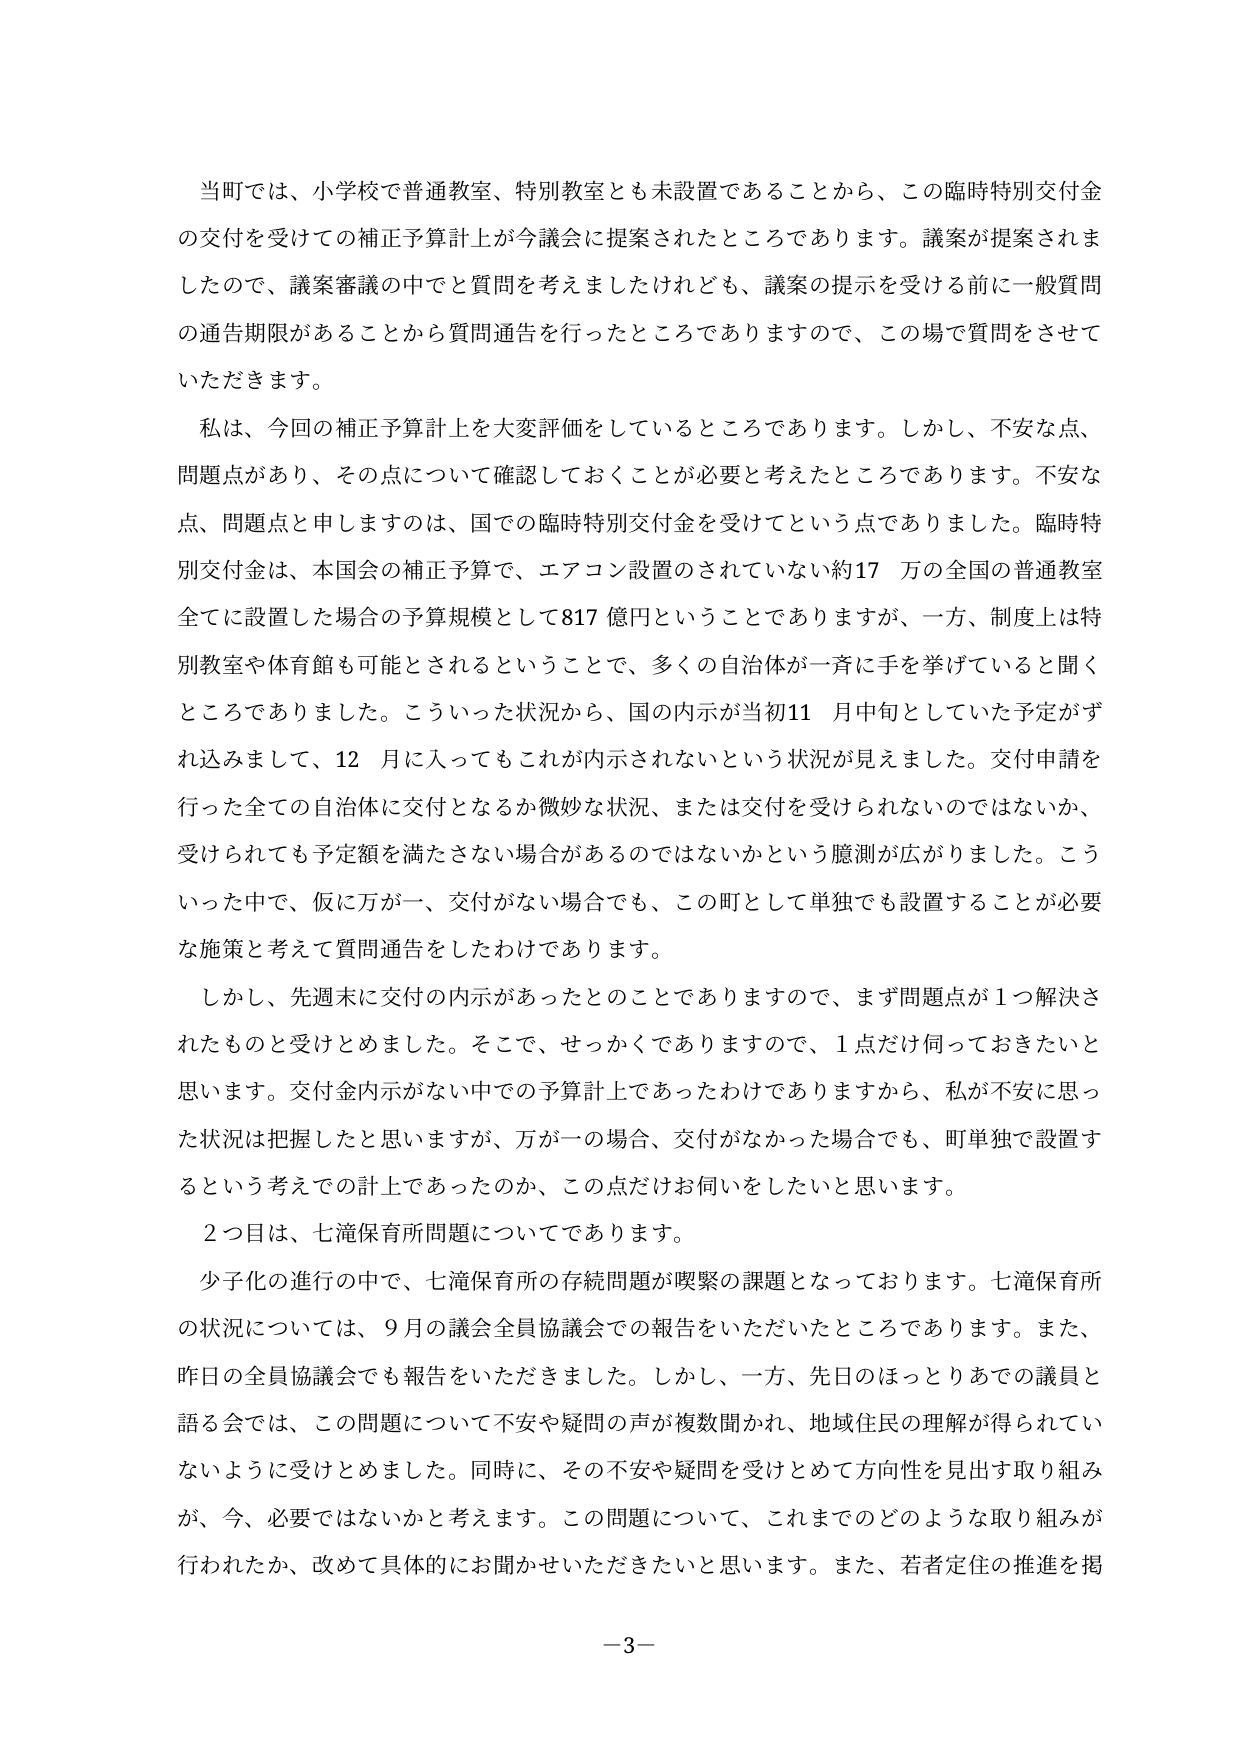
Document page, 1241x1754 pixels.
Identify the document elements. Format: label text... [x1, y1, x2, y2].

text しかし、先週末に交付の内示があったとのことでありますので、まず問題点が１つ解決されたものと受けとめました。そこで、せっかくでありますので、１点だけ伺っておきたいと思います。交付金内示がない中での予算計上であったわけでありますから、私が不安に思った状況は把握したと思いますが、万が一の場合、交付がなかった場合でも、町単独で設置するという考えでの計上であったのか、この点だけお伺いをしたいと思います。 [154, 972, 1104, 1209]
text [154, 1256, 1104, 1588]
text ２つ目は、七滝保育所問題についてであります。 [154, 1209, 1104, 1256]
text 私は、今回の補正予算計上を大変評価をしているところであります。しかし、不安な点、問題点があり、その点について確認しておくことが必要と考えたところであります。不安な点、問題点と申しますのは、国での臨時特別交付金を受けてという点でありました。臨時特別交付金は、本国会の補正予算で、エアコン設置のされていない約17万の全国の普通教室全てに設置した場合の予算規模として817億円ということでありますが、一方、制度上は特別教室や体育館も可能とされるということで、多くの自治体が一斉に手を挙げていると聞くところでありました。こういった状況から、国の内示が当初11月中旬としていた予定がずれ込みまして、12月に入ってもこれが内示されないという状況が見えました。交付申請を行った全ての自治体に交付となるか微妙な状況、または交付を受けられないのではないか、受けられても予定額を満たさない場合があるのではないかという臆測が広がりました。こういった中で、仮に万が一、交付がない場合でも、この町として単独でも設置することが必要な施策と考えて質問通告をしたわけであります。 [154, 403, 1104, 972]
text 当町では、小学校で普通教室、特別教室とも未設置であることから、この臨時特別交付金の交付を受けての補正予算計上が今議会に提案されたところであります。議案が提案されましたので、議案審議の中でと質問を考えましたけれども、議案の提示を受ける前に一般質問の通告期限があることから質問通告を行ったところでありますので、この場で質問をさせていただきます。 [154, 166, 1104, 403]
